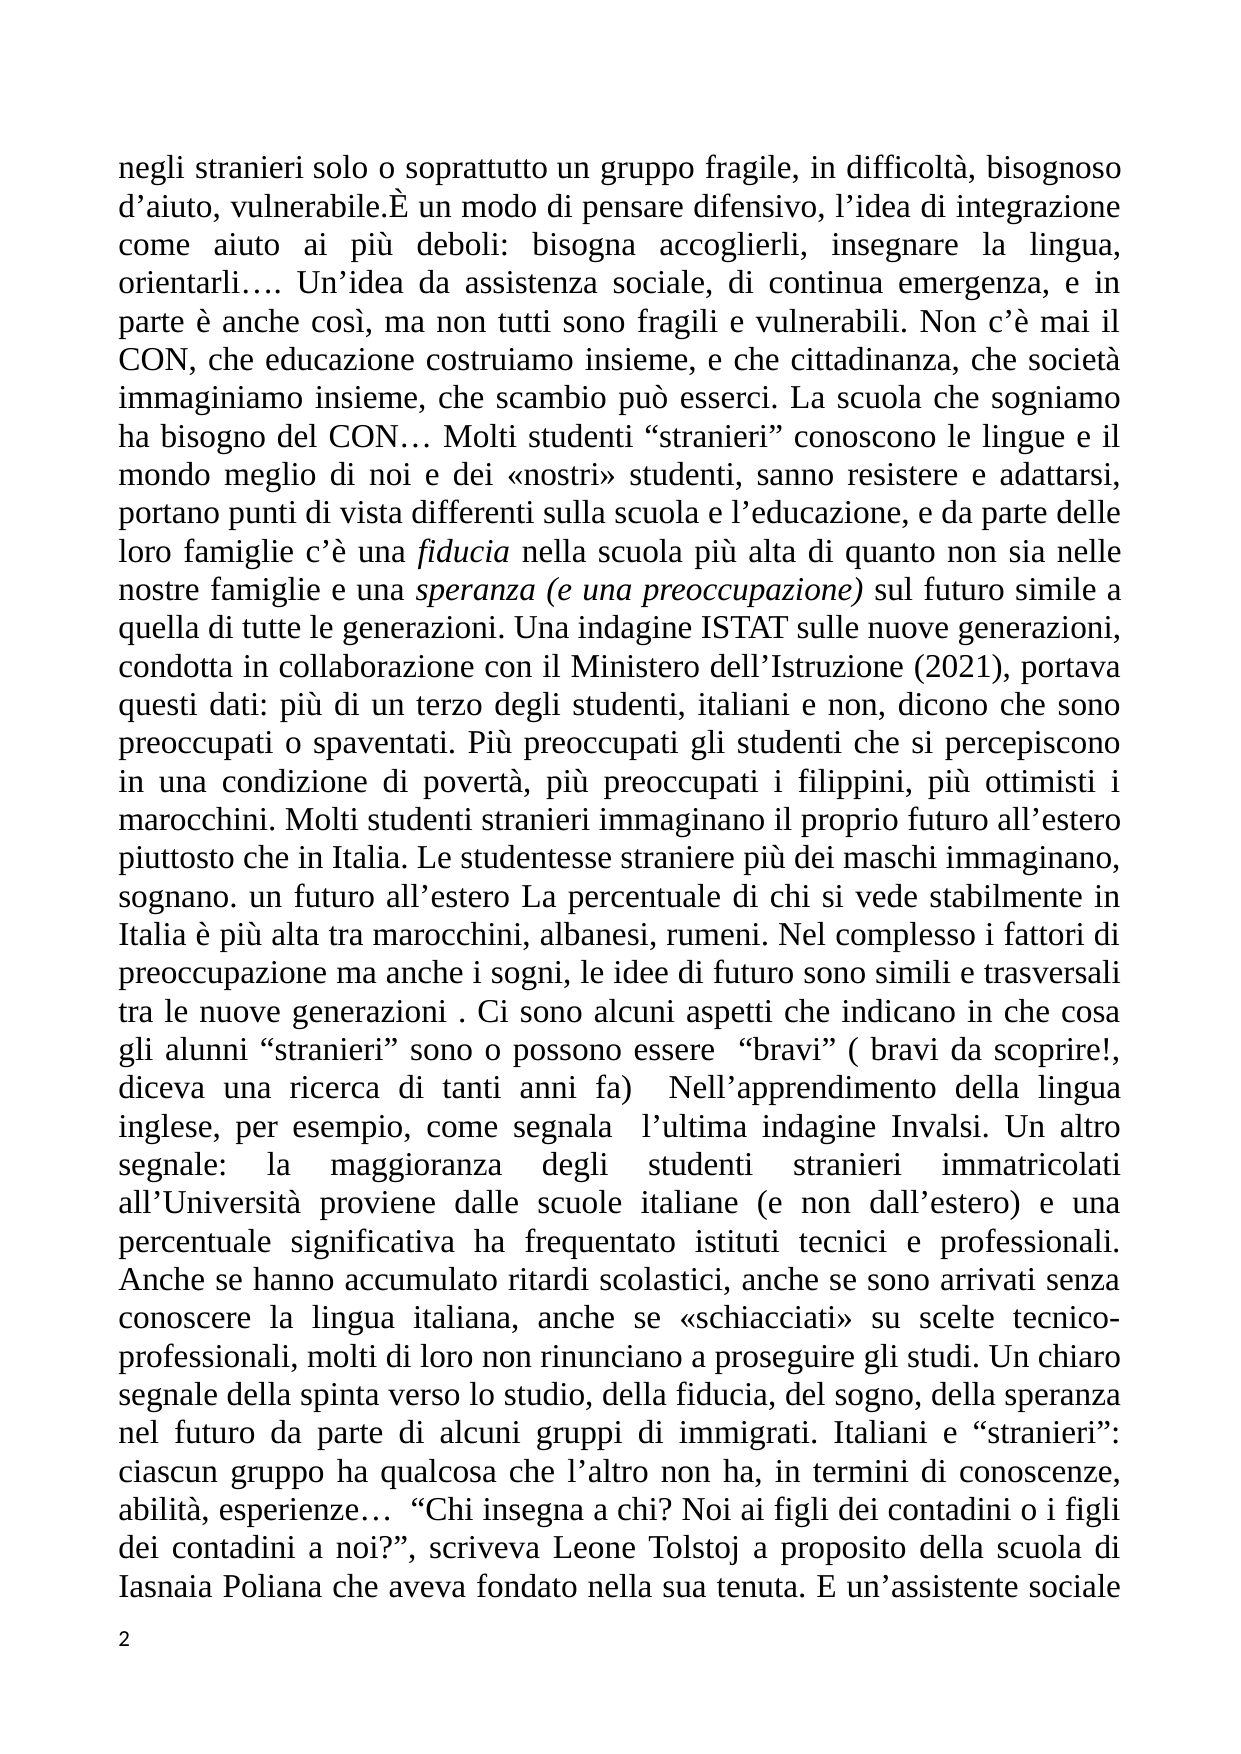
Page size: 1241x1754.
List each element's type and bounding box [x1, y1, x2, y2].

text [118, 148, 1122, 1604]
